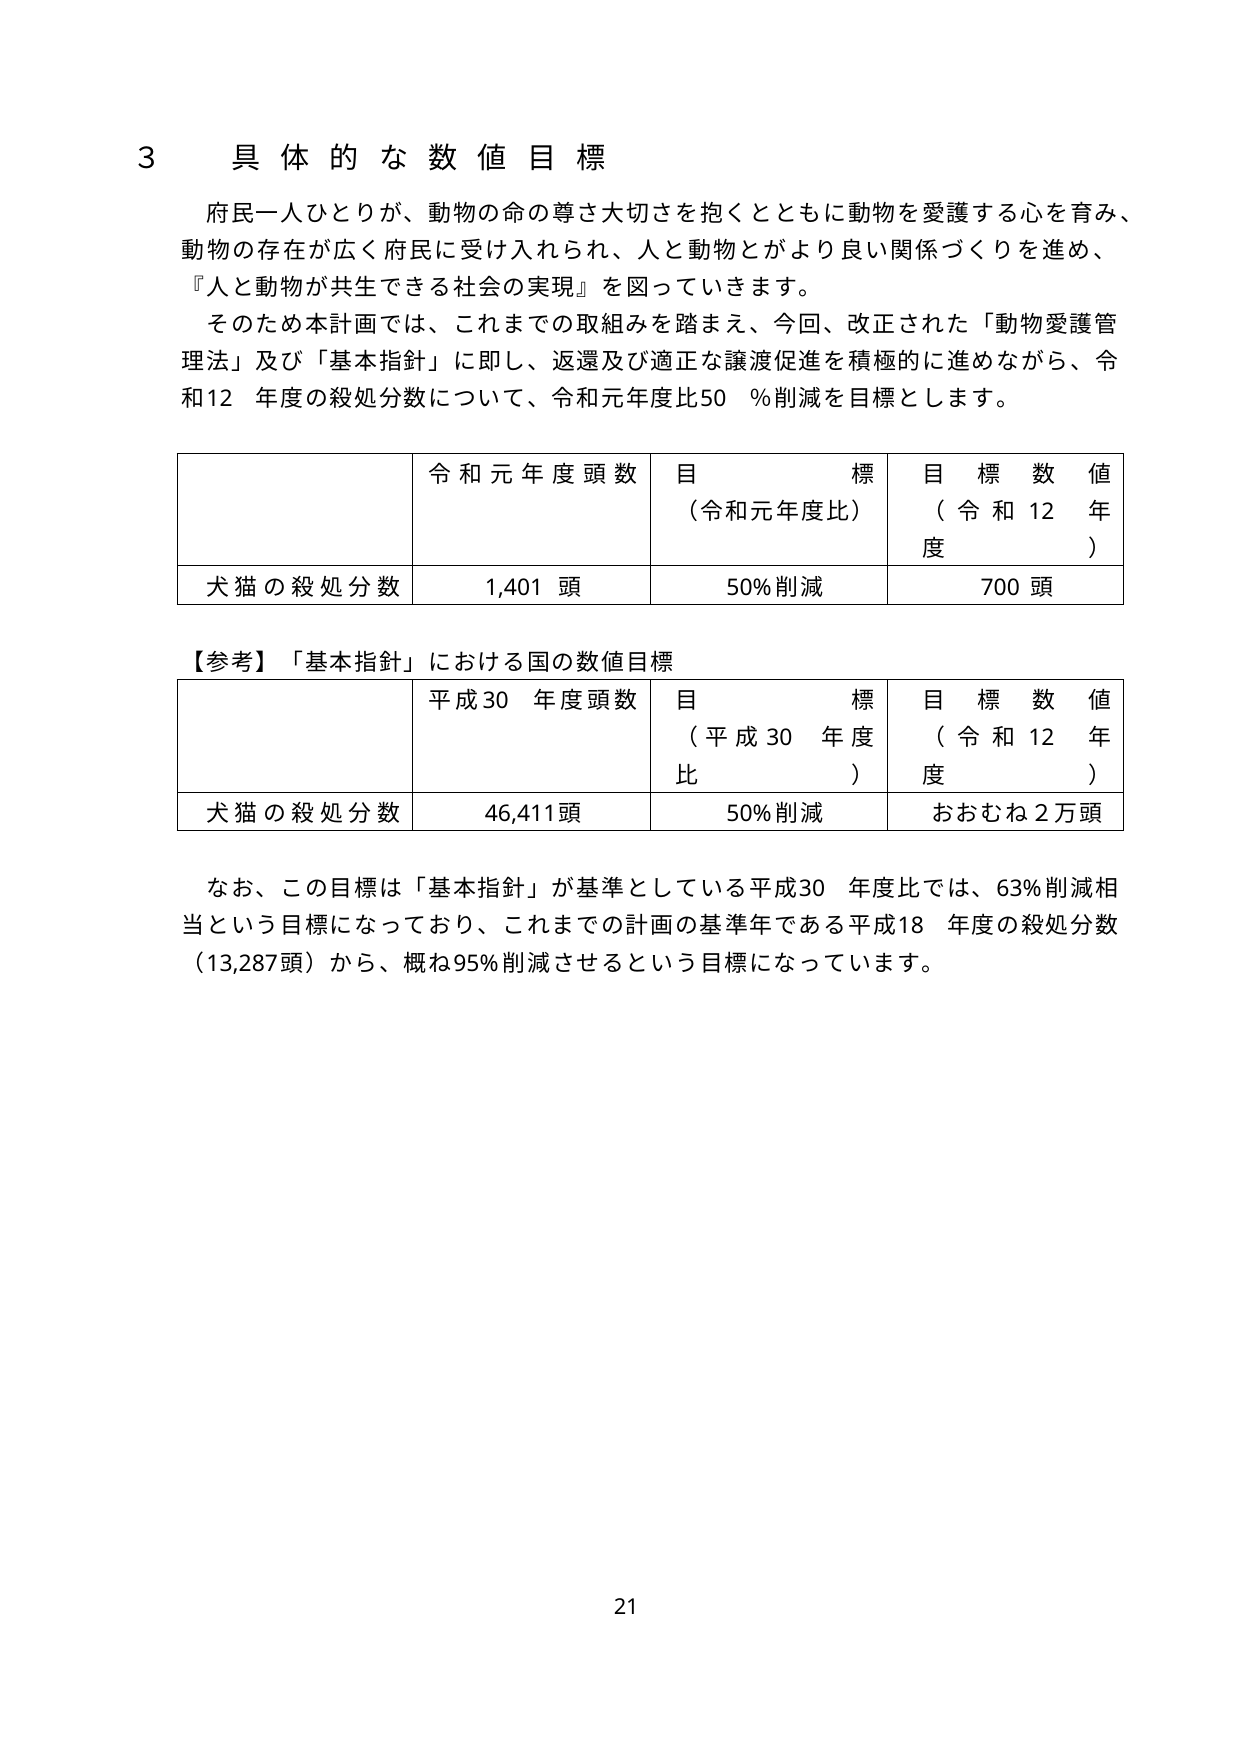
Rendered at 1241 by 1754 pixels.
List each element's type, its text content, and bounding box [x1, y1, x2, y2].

text なお、この目標は「基本指針」が基準としている平成30年度比では、63%削減相当という目標になっており、これまでの計画の基準年である平成18年度の殺処分数（13,287頭）から、概ね95%削減させるという目標になっています。 [176, 868, 1120, 1017]
table_cell おおむね２万頭 [888, 793, 1123, 830]
text 府民一人ひとりが、動物の命の尊さ大切さを抱くとともに動物を愛護する心を育み、動物の存在が広く府民に受け入れられ、人と動物とがより良い関係づくりを進め、『人と動物が共生できる社会の実現』を図っていきます。 [176, 192, 1120, 304]
table_cell 1,401頭 [413, 566, 650, 604]
table_cell 700頭 [888, 566, 1123, 604]
table_cell 50%削減 [651, 566, 887, 604]
table_cell 50%削減 [651, 793, 887, 830]
text 【参考】「基本指針」における国の数値目標 [176, 642, 1120, 679]
table_cell 犬猫の殺処分数 [178, 793, 412, 830]
table_header 目標 （平成30年度比） [651, 680, 887, 792]
table_header [178, 454, 412, 565]
table_header 平成30年度頭数 [413, 680, 650, 792]
subtitle ３ 具体的な数値目標 [132, 118, 1120, 192]
table_header 令和元年度頭数 [413, 454, 650, 565]
table_header [178, 680, 412, 792]
table_header 目標 （令和元年度比） [651, 454, 887, 565]
table_cell 46,411頭 [413, 793, 650, 830]
table_header 目標数値 （令和12年度） [888, 680, 1123, 792]
table_header 目標数値 （令和12年度） [888, 454, 1123, 565]
text そのため本計画では、これまでの取組みを踏まえ、今回、改正された「動物愛護管理法」及び「基本指針」に即し、返還及び適正な譲渡促進を積極的に進めながら、令和12年度の殺処分数について、令和元年度比50％削減を目標とします。 [176, 304, 1120, 416]
table_cell 犬猫の殺処分数 [178, 566, 412, 604]
